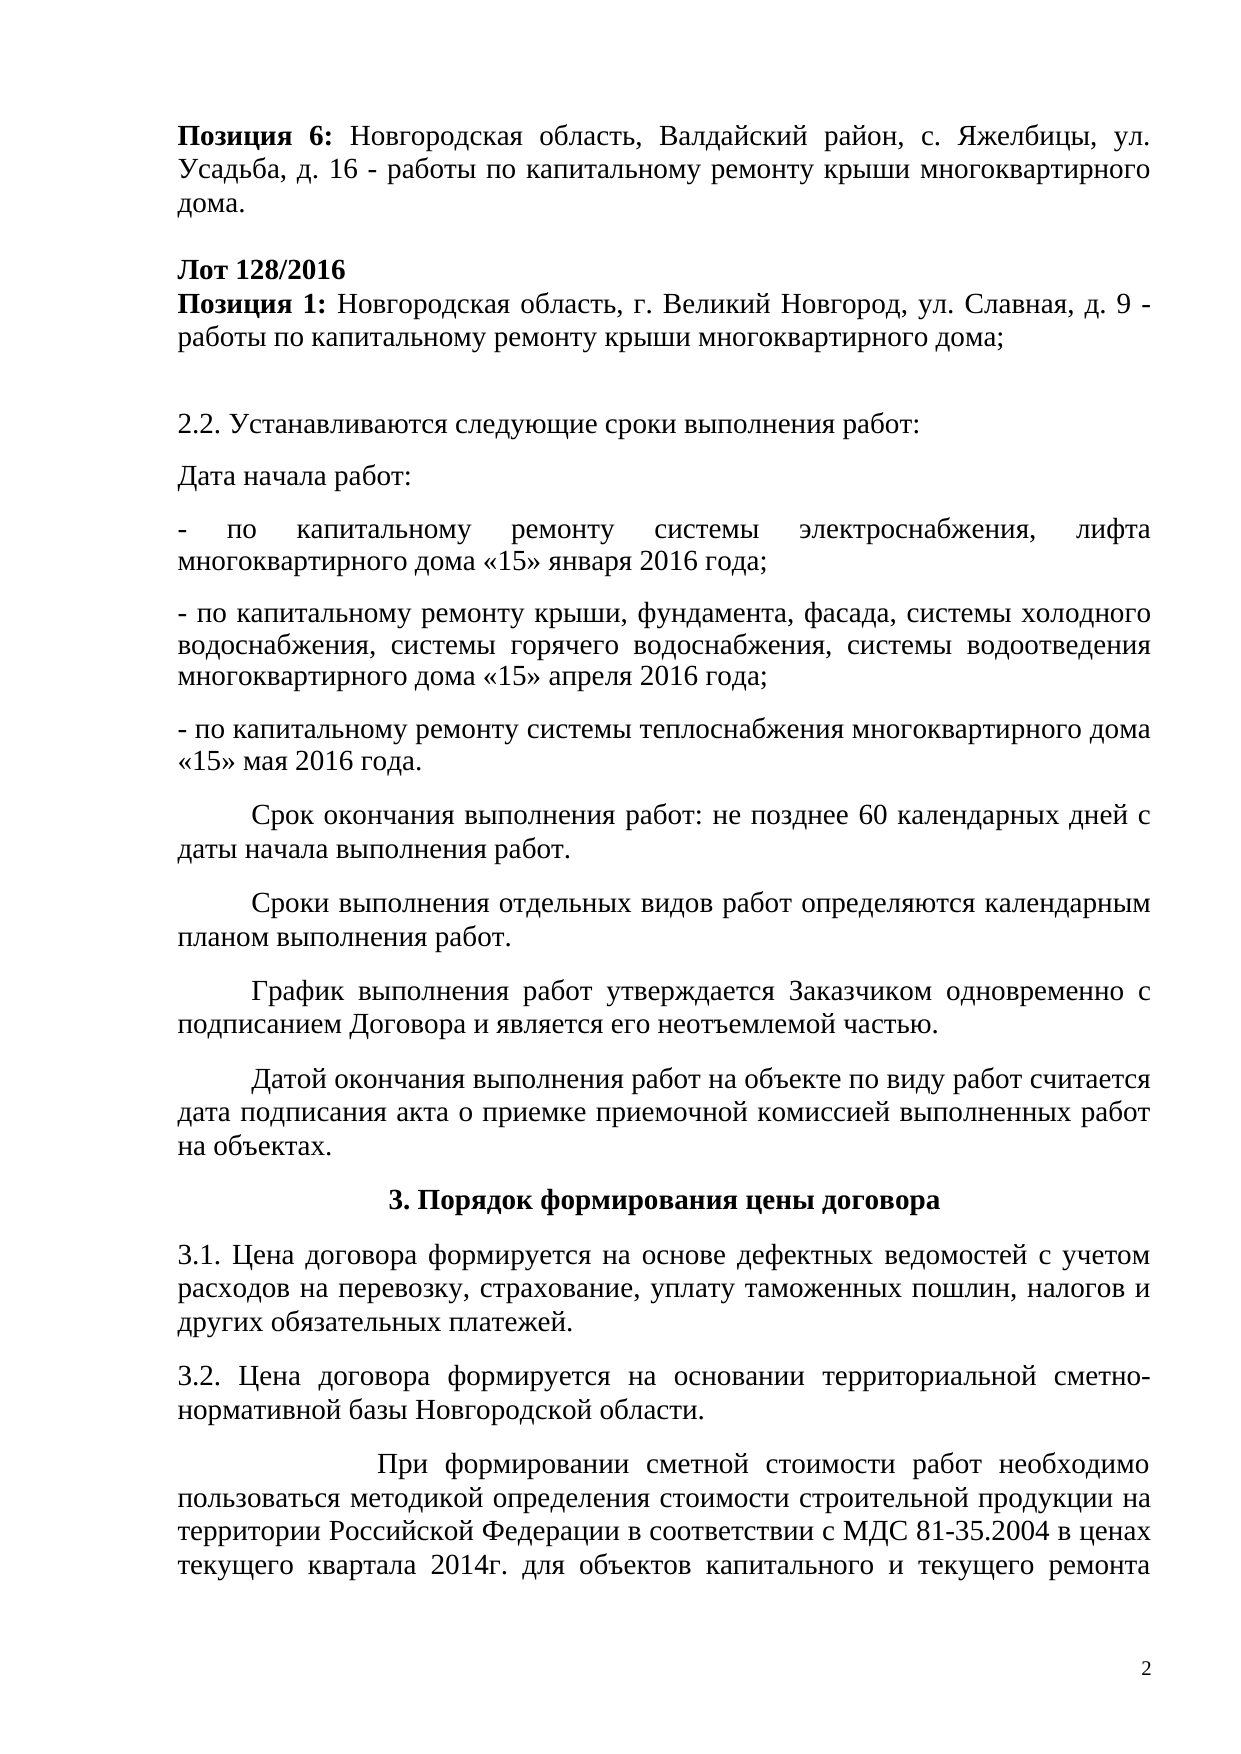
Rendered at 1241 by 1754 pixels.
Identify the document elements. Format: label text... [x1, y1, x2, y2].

text - по капитальному ремонту крыши, фундамента, фасада, системы холодного водоснабжения, системы горячего водоснабжения, системы водоотведения многоквартирного дома «15» апреля 2016 года; [177, 597, 1152, 692]
text 3. Порядок формирования цены договора [177, 1182, 1152, 1216]
text Сроки выполнения отдельных видов работ определяются календарным планом выполнения работ. [177, 885, 1152, 952]
text Срок окончания выполнения работ: не позднее 60 календарных дней с даты начала выполнения работ. [177, 797, 1152, 864]
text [177, 1446, 1152, 1580]
text 2.2. Устанавливаются следующие сроки выполнения работ: [177, 406, 1152, 440]
text 3.2. Цена договора формируется на основании территориальной сметно-нормативной базы Новгородской области. [177, 1358, 1152, 1425]
text Лот 128/2016 [177, 252, 1152, 286]
text График выполнения работ утверждается Заказчиком одновременно с подписанием Договора и является его неотъемлемой частью. [177, 973, 1152, 1040]
text Позиция 1: Новгородская область, г. Великий Новгород, ул. Славная, д. 9 - работы по капитальному ремонту крыши многоквартирного дома; [177, 286, 1152, 353]
text 3.1. Цена договора формируется на основе дефектных ведомостей с учетом расходов на перевозку, страхование, уплату таможенных пошлин, налогов и других обязательных платежей. [177, 1237, 1152, 1337]
text Датой окончания выполнения работ на объекте по виду работ считается дата подписания акта о приемке приемочной комиссией выполненных работ на объектах. [177, 1061, 1152, 1162]
text Позиция 6: Новгородская область, Валдайский район, с. Яжелбицы, ул. Усадьба, д. 16 - работы по капитальному ремонту крыши многоквартирного дома. [177, 118, 1152, 219]
text - по капитальному ремонту системы теплоснабжения многоквартирного дома «15» мая 2016 года. [177, 713, 1152, 776]
text - по капитальному ремонту системы электроснабжения, лифта многоквартирного дома «15» января 2016 года; [177, 513, 1152, 576]
text Дата начала работ: [177, 461, 1152, 492]
